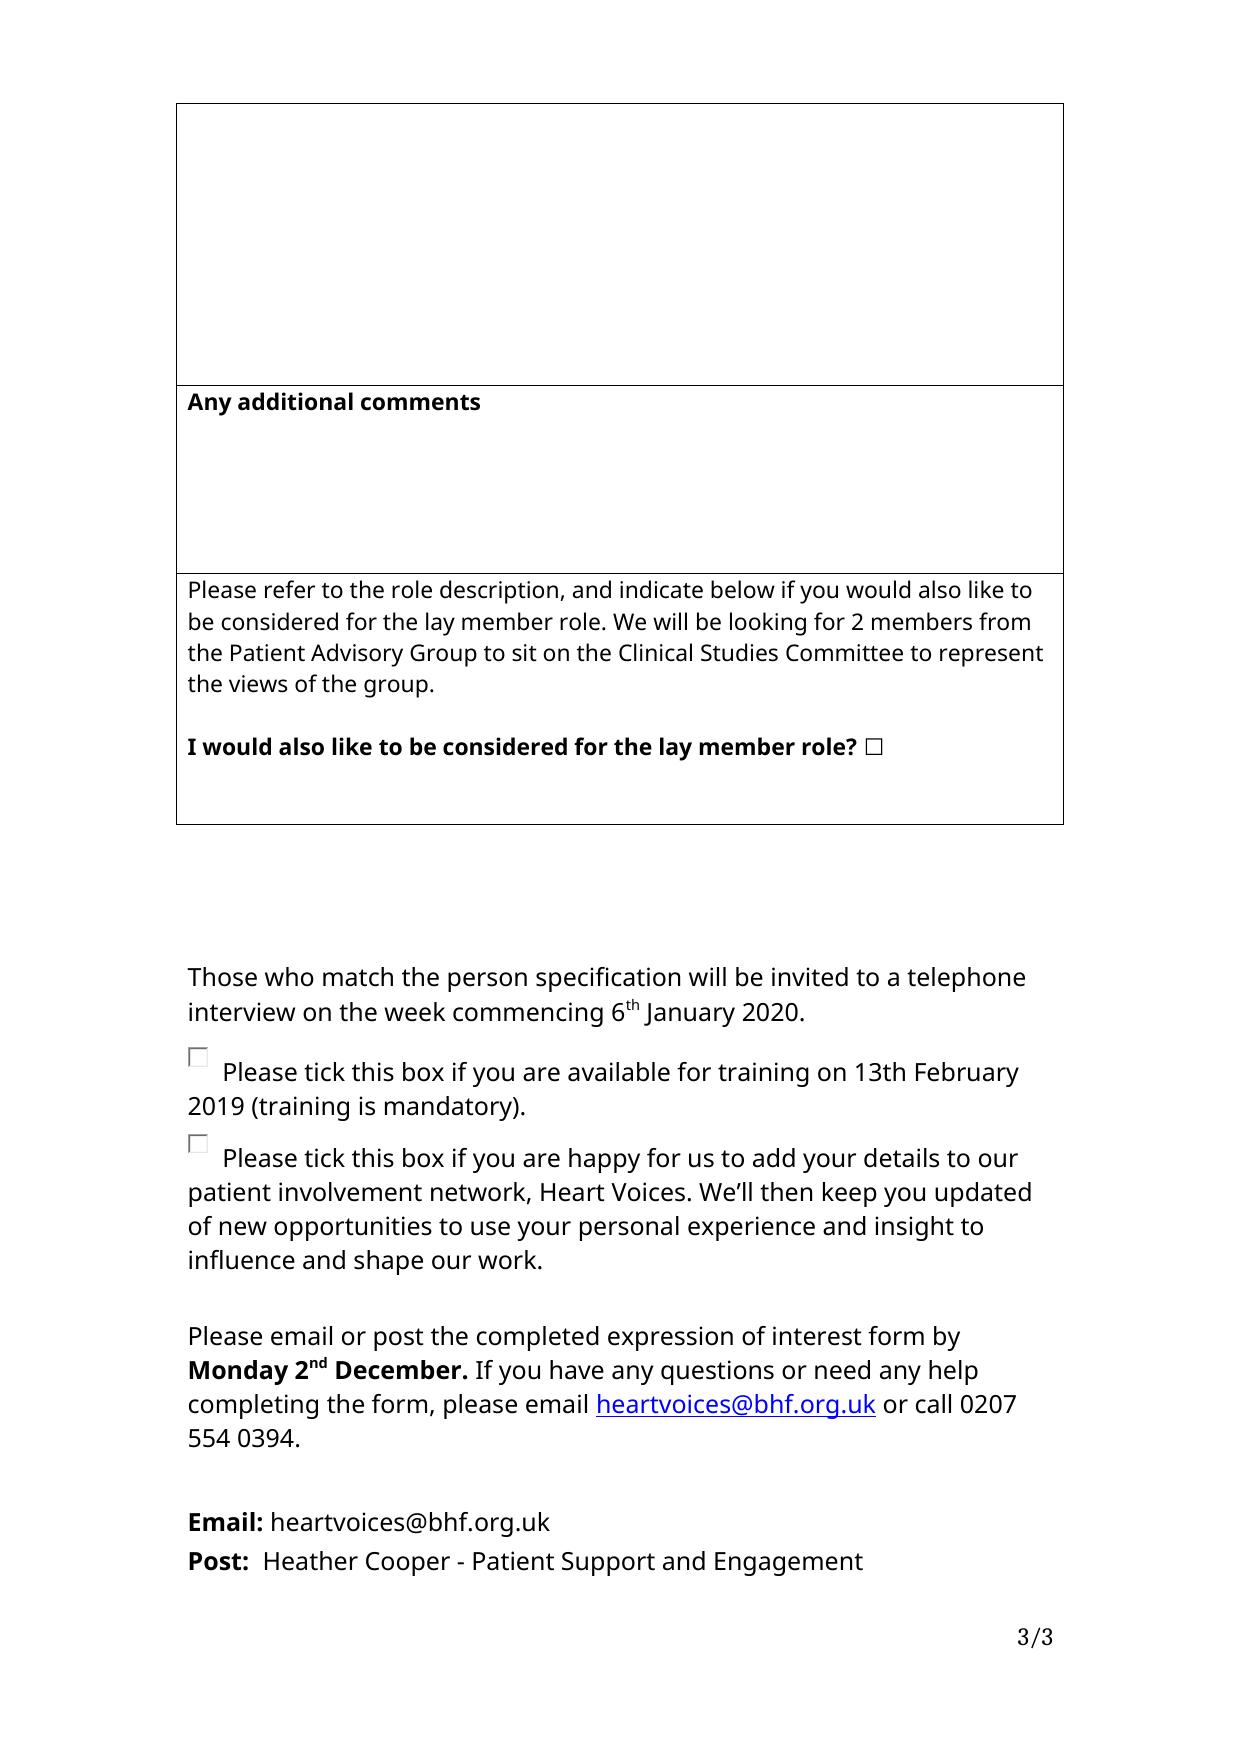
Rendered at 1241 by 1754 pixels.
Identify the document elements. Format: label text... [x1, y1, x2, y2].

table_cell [177, 104, 1063, 385]
table_cell Any additional comments [177, 386, 1063, 573]
text Post: Heather Cooper - Patient Support and Engagement [187, 1543, 1053, 1577]
text Please tick this box if you are happy for us to add your details to our patient involvement network, Heart Voices. We’ll then keep you updated of new opportunities to use your personal experience and insight to influence and shape our work. [187, 1130, 1053, 1277]
table_cell Please refer to the role description, and indicate below if you would also like to be considered for the lay member role. We will be looking for 2 members from the Patient Advisory Group to sit on the Clinical Studies Committee to represent the views of the group. I would also like to be considered for the lay member role? ☐ [177, 574, 1063, 824]
text Those who match the person specification will be invited to a telephone interview on the week commencing 6th January 2020. [187, 959, 1053, 1028]
text Please email or post the completed expression of interest form by Monday 2nd December. If you have any questions or need any help completing the form, please email heartvoices@bhf.org.uk or call 0207 554 0394. [187, 1318, 1053, 1455]
text Please tick this box if you are available for training on 13th February 2019 (training is mandatory). [187, 1044, 1053, 1122]
text Email: heartvoices@bhf.org.uk [187, 1504, 1053, 1538]
